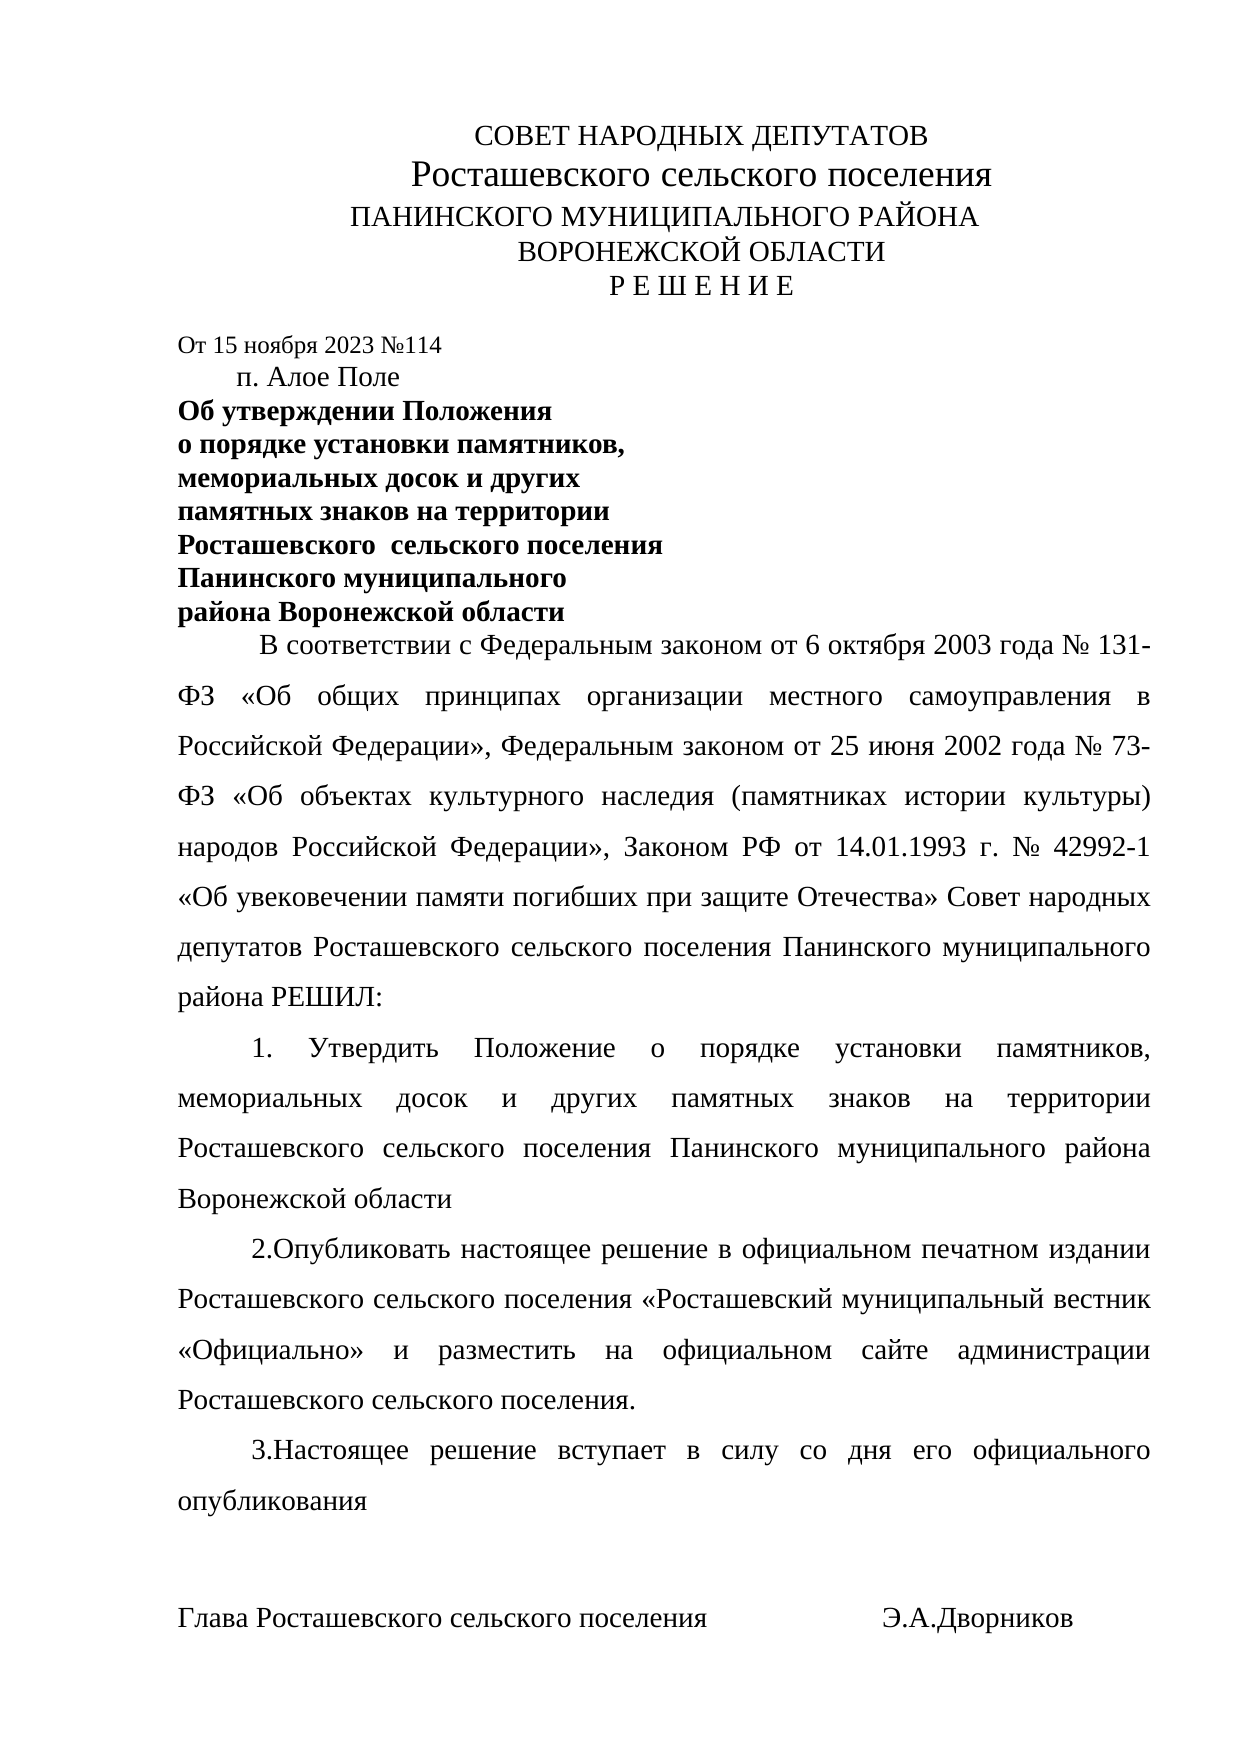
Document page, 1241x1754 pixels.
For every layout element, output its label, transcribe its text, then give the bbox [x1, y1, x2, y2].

text СОВЕТ НАРОДНЫХ ДЕПУТАТОВ [177, 118, 1152, 152]
text ВОРОНЕЖСКОЙ ОБЛАСТИ [177, 234, 1152, 268]
text Глава Росташевского сельского поселения Э.А.Дворников [177, 1600, 1152, 1634]
text В соответствии с Федеральным законом от 6 октября 2003 года № 131-ФЗ «Об общих принципах организации местного самоуправления в Российской Федерации», Федеральным законом от 25 июня 2002 года № 73-ФЗ «Об объектах культурного наследия (памятниках истории культуры) народов Российской Федерации», Законом РФ от 14.01.1993 г. № 42992-1 «Об увековечении памяти погибших при защите Отечества» Совет народных депутатов Росташевского сельского поселения Панинского муниципального района РЕШИЛ: [177, 627, 1152, 1013]
title о порядке установки памятников, [177, 426, 1152, 460]
title Панинского муниципального [177, 560, 1152, 594]
text Р Е Ш Е Н И Е [177, 268, 1152, 302]
title п. Алое Поле [177, 359, 1152, 393]
text Росташевского сельского поселения ПАНИНСКОГО МУНИЦИПАЛЬНОГО РАЙОНА [177, 152, 1152, 234]
text 3.Настоящее решение вступает в силу со дня его официального опубликования [177, 1432, 1152, 1516]
title Росташевского сельского поселения [177, 527, 1152, 560]
title Об утверждении Положения [177, 393, 1152, 426]
text 1. Утвердить Положение о порядке установки памятников, мемориальных досок и других памятных знаков на территории Росташевского сельского поселения Панинского муниципального района Воронежской области [177, 1030, 1152, 1214]
title памятных знаков на территории [177, 493, 1152, 527]
text 2.Опубликовать настоящее решение в официальном печатном издании Росташевского сельского поселения «Росташевский муниципальный вестник «Официально» и разместить на официальном сайте администрации Росташевского сельского поселения. [177, 1231, 1152, 1416]
title района Воронежской области [177, 594, 1152, 627]
text От 15 ноября 2023 №114 [177, 330, 1152, 359]
title мемориальных досок и других [177, 460, 1152, 493]
